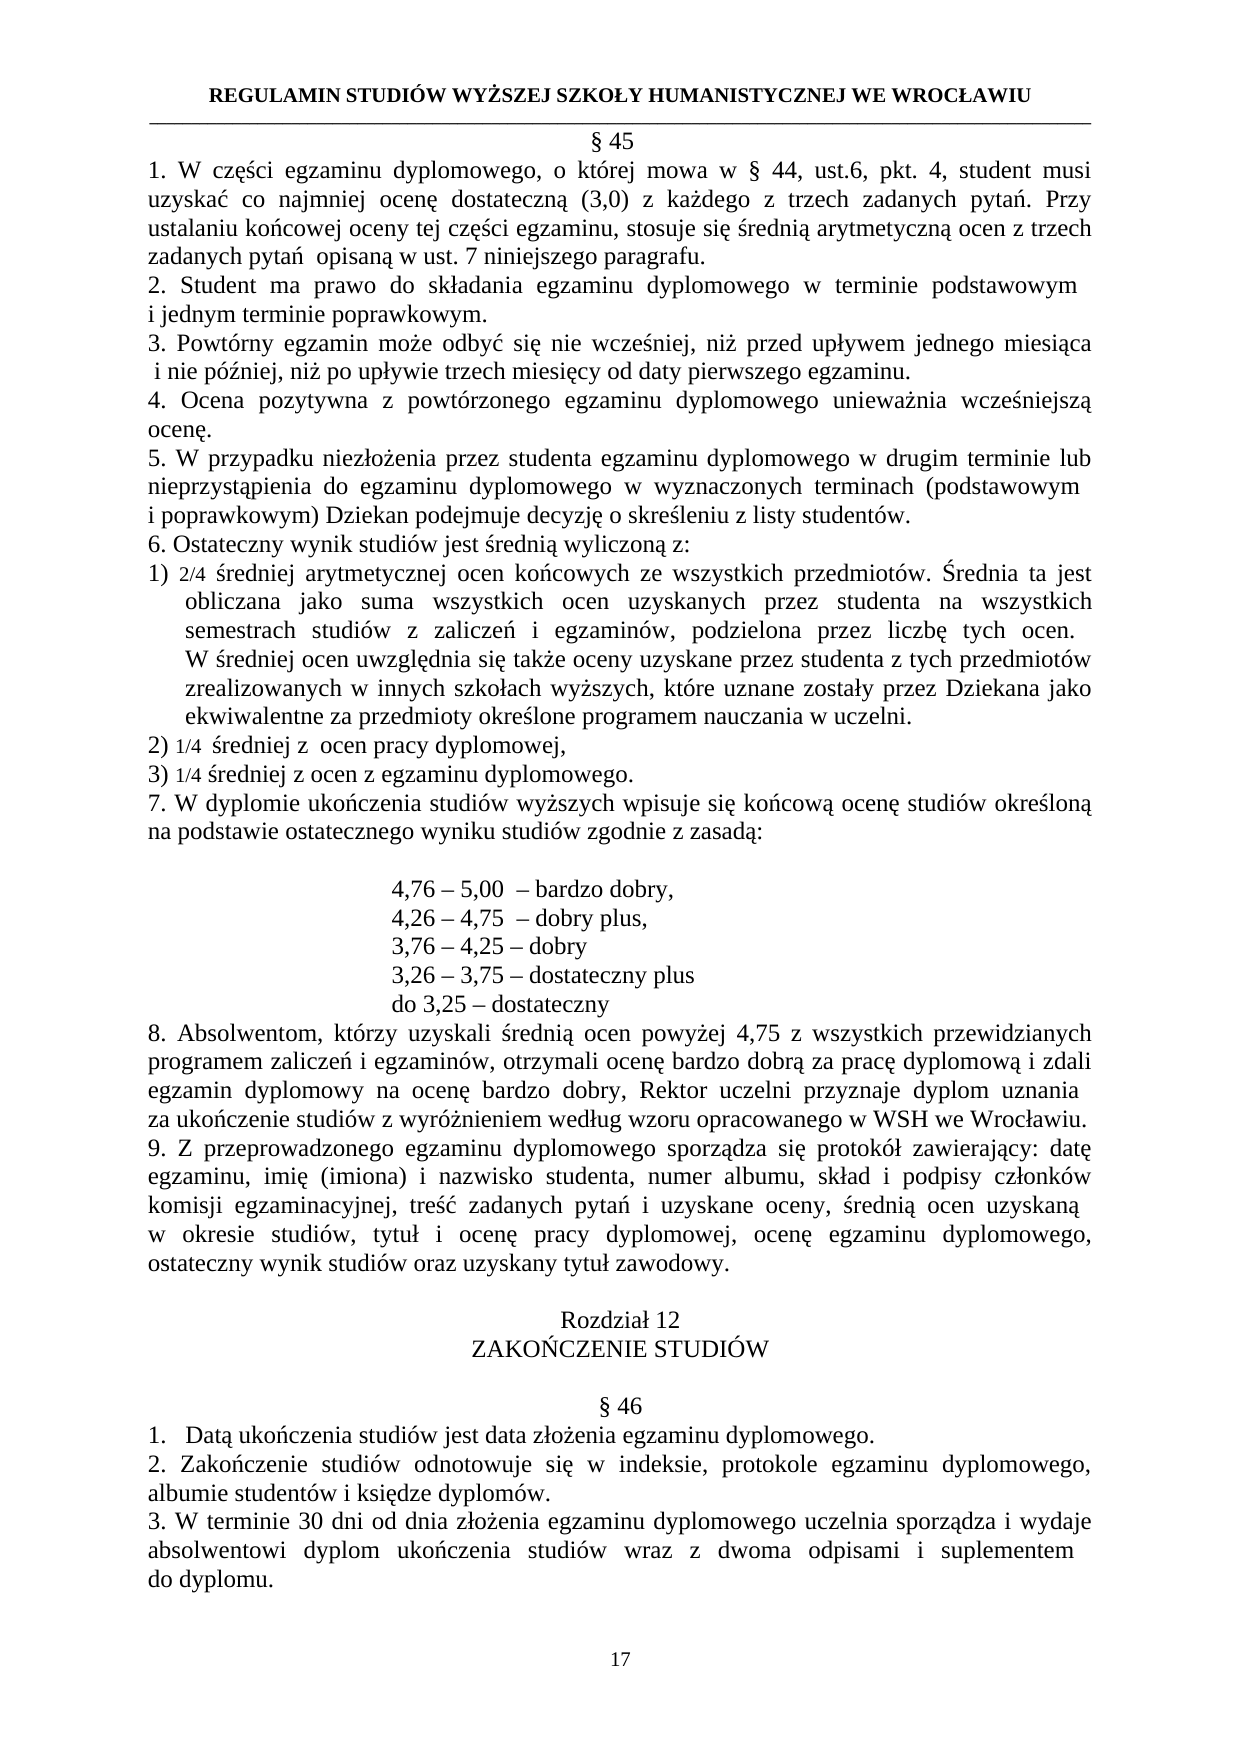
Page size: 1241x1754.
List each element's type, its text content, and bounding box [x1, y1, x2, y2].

text 4. Ocena pozytywna z powtórzonego egzaminu dyplomowego unieważnia wcześniejszą ocenę. [148, 385, 1092, 443]
list Datą ukończenia studiów jest data złożenia egzaminu dyplomowego. [148, 1420, 1092, 1449]
text 3,76 – 4,25 – dobry [328, 931, 1092, 960]
text 3,26 – 3,75 – dostateczny plus [355, 960, 1092, 989]
text 2. Student ma prawo do składania egzaminu dyplomowego w terminie podstawowym i jednym terminie poprawkowym. [148, 270, 1092, 328]
text 4,76 – 5,00 – bardzo dobry, [355, 874, 1092, 903]
text § 46 [148, 1391, 1092, 1420]
text do 3,25 – dostateczny [341, 989, 1092, 1018]
text 3) 1/4 średniej z ocen z egzaminu dyplomowego. [148, 759, 1092, 788]
text 1. W części egzaminu dyplomowego, o której mowa w § 44, ust.6, pkt. 4, student musi uzyskać co najmniej ocenę dostateczną (3,0) z każdego z trzech zadanych pytań. Przy ustalaniu końcowej oceny tej części egzaminu, stosuje się średnią arytmetyczną ocen z trzech zadanych pytań opisaną w ust. 7 niniejszego paragrafu. [148, 155, 1092, 270]
text 8. Absolwentom, którzy uzyskali średnią ocen powyżej 4,75 z wszystkich przewidzianych programem zaliczeń i egzaminów, otrzymali ocenę bardzo dobrą za pracę dyplomową i zdali egzamin dyplomowy na ocenę bardzo dobry, Rektor uczelni przyznaje dyplom uznania za ukończenie studiów z wyróżnieniem według wzoru opracowanego w WSH we Wrocławiu. [148, 1018, 1092, 1133]
text 4,26 – 4,75 – dobry plus, [341, 903, 1092, 931]
text Rozdział 12 [148, 1305, 1092, 1334]
text 1) 2/4 średniej arytmetycznej ocen końcowych ze wszystkich przedmiotów. Średnia ta jest obliczana jako suma wszystkich ocen uzyskanych przez studenta na wszystkich semestrach studiów z zaliczeń i egzaminów, podzielona przez liczbę tych ocen. W średniej ocen uwzględnia się także oceny uzyskane przez studenta z tych przedmiotów zrealizowanych w innych szkołach wyższych, które uznane zostały przez Dziekana jako ekwiwalentne za przedmioty określone programem nauczania w uczelni. [148, 558, 1092, 730]
text 2) 1/4 średniej z ocen pracy dyplomowej, [148, 730, 1092, 759]
text 3. Powtórny egzamin może odbyć się nie wcześniej, niż przed upływem jednego miesiąca i nie później, niż po upływie trzech miesięcy od daty pierwszego egzaminu. [148, 328, 1092, 385]
text 3. W terminie 30 dni od dnia złożenia egzaminu dyplomowego uczelnia sporządza i wydaje absolwentowi dyplom ukończenia studiów wraz z dwoma odpisami i suplementem do dyplomu. [148, 1506, 1092, 1593]
text 5. W przypadku niezłożenia przez studenta egzaminu dyplomowego w drugim terminie lub nieprzystąpienia do egzaminu dyplomowego w wyznaczonych terminach (podstawowym i poprawkowym) Dziekan podejmuje decyzję o skreśleniu z listy studentów. [148, 443, 1092, 529]
text 7. W dyplomie ukończenia studiów wyższych wpisuje się końcową ocenę studiów określoną na podstawie ostatecznego wyniku studiów zgodnie z zasadą: [148, 788, 1092, 845]
text 2. Zakończenie studiów odnotowuje się w indeksie, protokole egzaminu dyplomowego, albumie studentów i księdze dyplomów. [148, 1449, 1092, 1506]
text 9. Z przeprowadzonego egzaminu dyplomowego sporządza się protokół zawierający: datę egzaminu, imię (imiona) i nazwisko studenta, numer albumu, skład i podpisy członków komisji egzaminacyjnej, treść zadanych pytań i uzyskane oceny, średnią ocen uzyskaną w okresie studiów, tytuł i ocenę pracy dyplomowej, ocenę egzaminu dyplomowego, ostateczny wynik studiów oraz uzyskany tytuł zawodowy. [148, 1133, 1092, 1276]
text 6. Ostateczny wynik studiów jest średnią wyliczoną z: [148, 529, 1092, 558]
text § 45 [516, 126, 1092, 155]
subtitle ZAKOŃCZENIE STUDIÓW [148, 1334, 1092, 1363]
